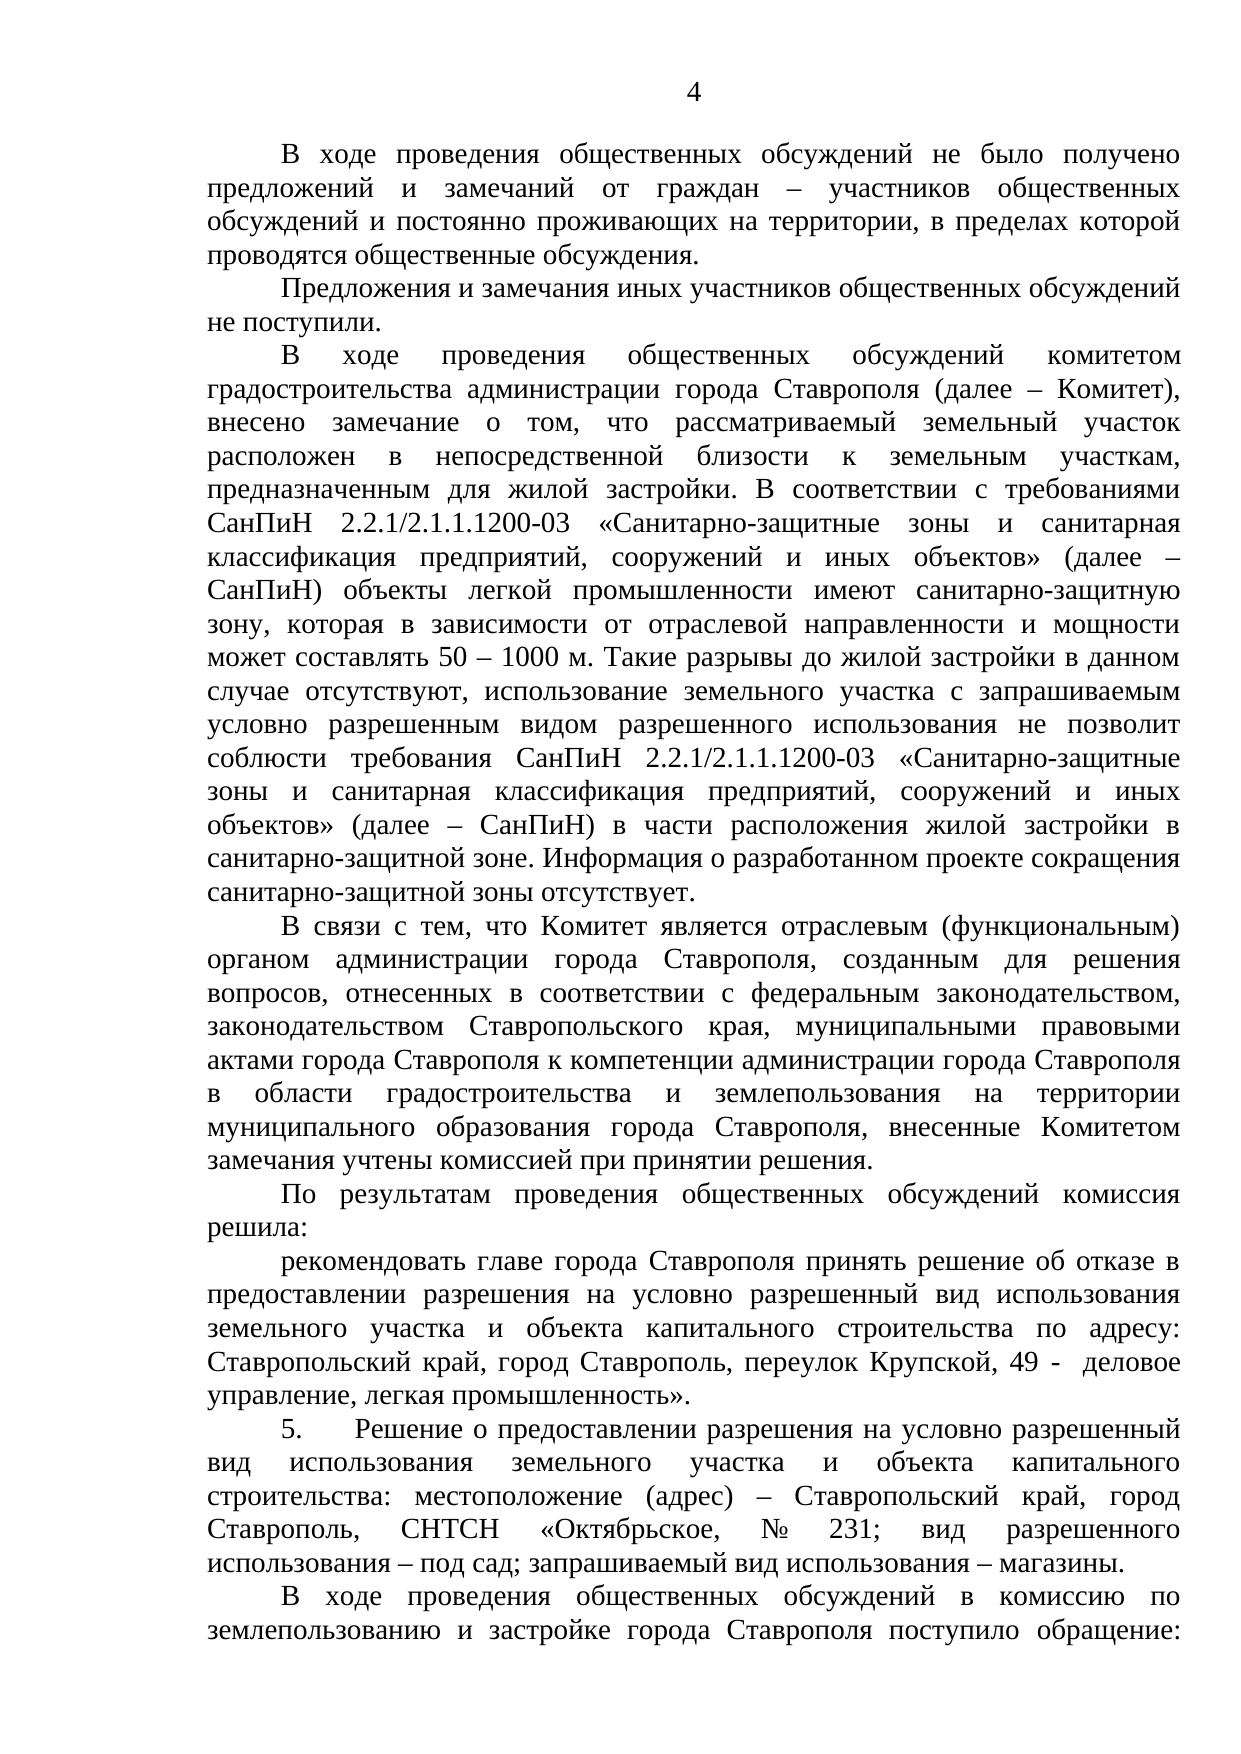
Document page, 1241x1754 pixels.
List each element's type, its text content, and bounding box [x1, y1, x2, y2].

text В ходе проведения общественных обсуждений комитетом градостроительства администрации города Ставрополя (далее – Комитет), внесено замечание о том, что рассматриваемый земельный участок расположен в непосредственной близости к земельным участкам, предназначенным для жилой застройки. В соответствии с требованиями СанПиН 2.2.1/2.1.1.1200-03 «Санитарно-защитные зоны и санитарная классификация предприятий, сооружений и иных объектов» (далее – СанПиН) объекты легкой промышленности имеют санитарно-защитную зону, которая в зависимости от отраслевой направленности и мощности может составлять 50 – 1000 м. Такие разрывы до жилой застройки в данном случае отсутствуют, использование земельного участка с запрашиваемым условно разрешенным видом разрешенного использования не позволит соблюсти требования СанПиН 2.2.1/2.1.1.1200-03 «Санитарно-защитные зоны и санитарная классификация предприятий, сооружений и иных объектов» (далее – СанПиН) в части расположения жилой застройки в санитарно-защитной зоне. Информация о разработанном проекте сокращения санитарно-защитной зоны отсутствует. [207, 337, 1181, 908]
text В ходе проведения общественных обсуждений не было получено предложений и замечаний от граждан – участников общественных обсуждений и постоянно проживающих на территории, в пределах которой проводятся общественные обсуждения. [207, 136, 1181, 270]
list Предложения и замечания иных участников общественных обсуждений не поступили. [207, 270, 1181, 337]
list Решение о предоставлении разрешения на условно разрешенный вид использования земельного участка и объекта капитального строительства: местоположение (адрес) – Ставропольский край, город Ставрополь, СНТСН «Октябрьское, № 231; вид разрешенного использования – под сад; запрашиваемый вид использования – магазины. [207, 1411, 1181, 1578]
text В связи с тем, что Комитет является отраслевым (функциональным) органом администрации города Ставрополя, созданным для решения вопросов, отнесенных в соответствии с федеральным законодательством, законодательством Ставропольского края, муниципальными правовыми актами города Ставрополя к компетенции администрации города Ставрополя в области градостроительства и землепользования на территории муниципального образования города Ставрополя, внесенные Комитетом замечания учтены комиссией при принятии решения. [207, 908, 1181, 1176]
text рекомендовать главе города Ставрополя принять решение об отказе в предоставлении разрешения на условно разрешенный вид использования земельного участка и объекта капитального строительства по адресу: Ставропольский край, город Ставрополь, переулок Крупской, 49 - деловое управление, легкая промышленность». [207, 1243, 1181, 1411]
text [207, 1578, 1181, 1646]
list По результатам проведения общественных обсуждений комиссия решила: [207, 1176, 1181, 1243]
